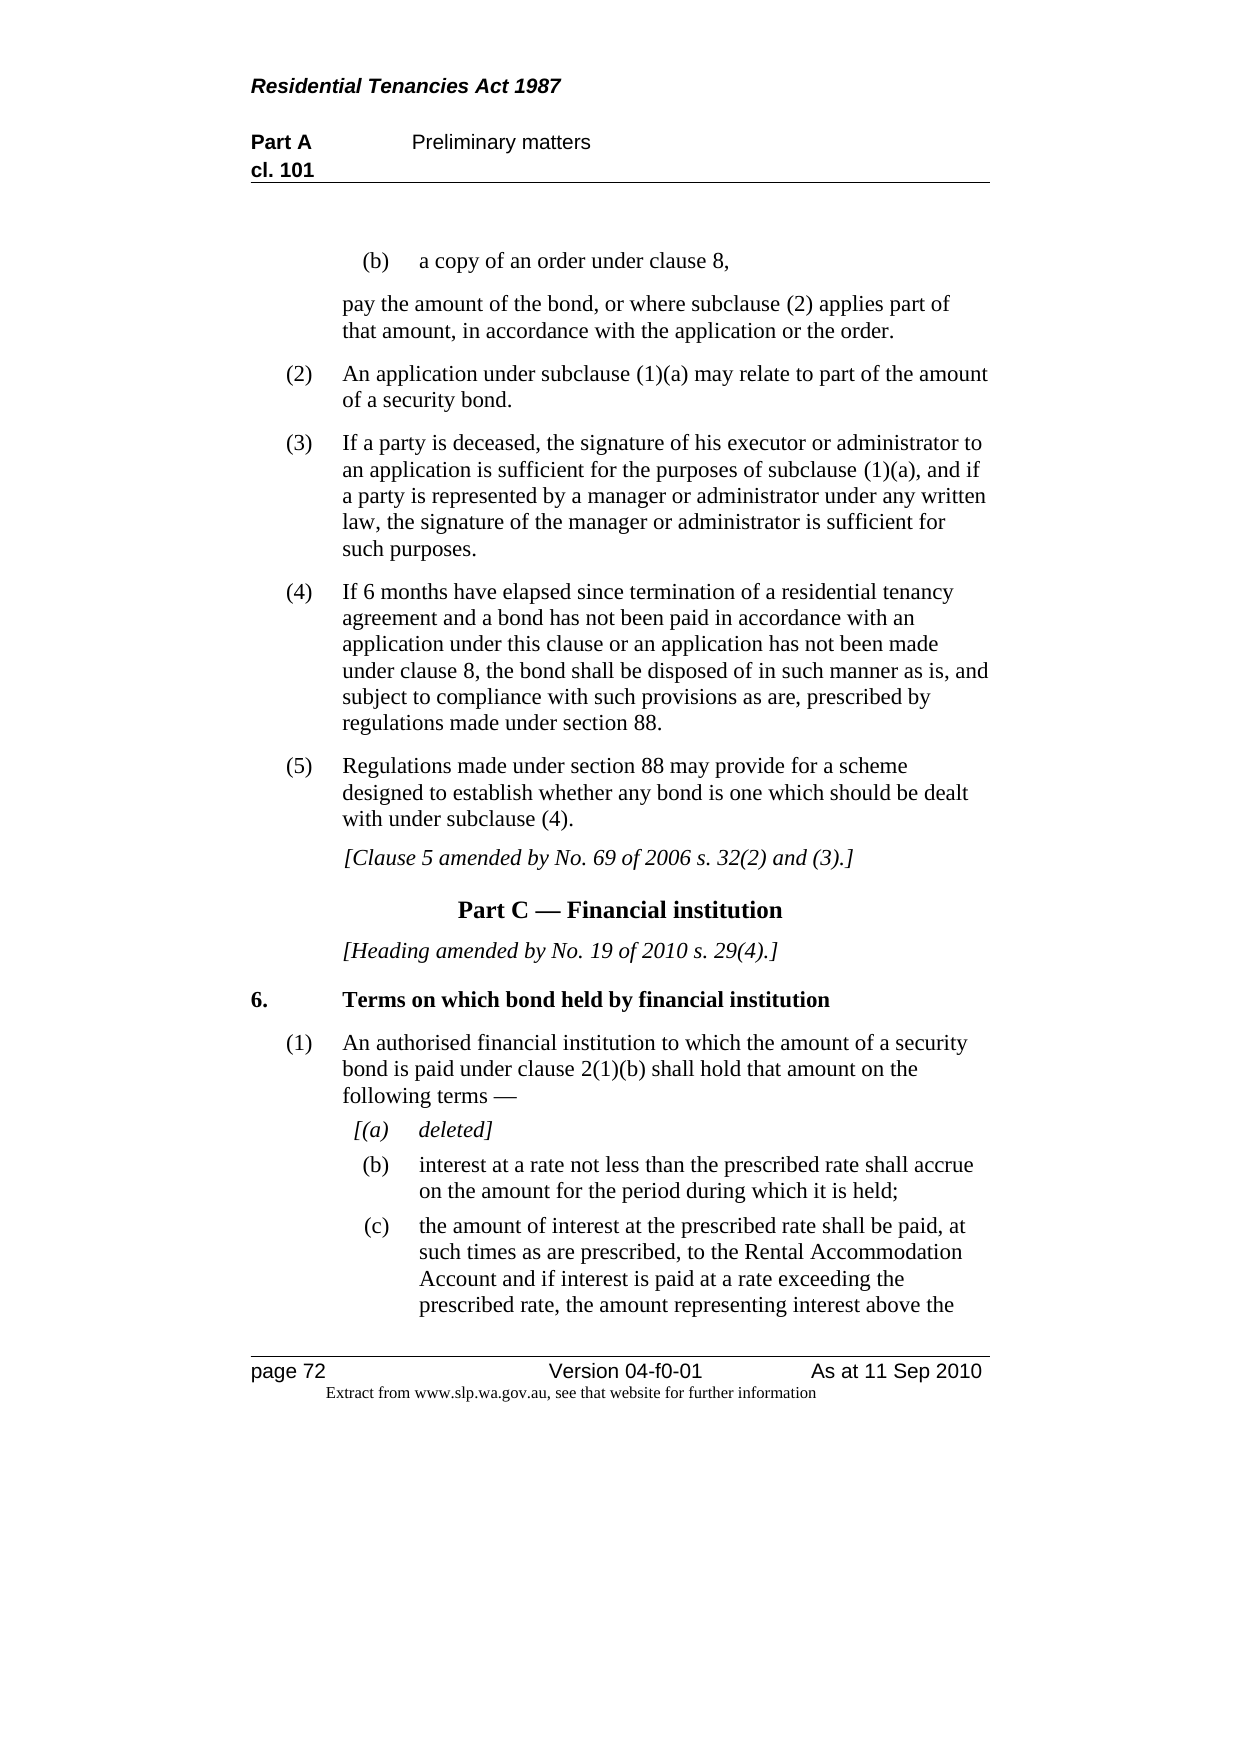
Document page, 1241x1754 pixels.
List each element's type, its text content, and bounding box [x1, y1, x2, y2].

text pay the amount of the bond, or where subclause (2) applies part of that amount, in accordance with the application or the order. [251, 291, 990, 343]
text (4) If 6 months have elapsed since termination of a residential tenancy agreement and a bond has not been paid in accordance with an application under this clause or an application has not been made under clause 8, the bond shall be disposed of in such manner as is, and subject to compliance with such provisions as are, prescribed by regulations made under section 88. [251, 578, 990, 736]
text [Clause 5 amended by No. 69 of 2006 s. 32(2) and (3).] [251, 844, 990, 870]
text (1) An authorised financial institution to which the amount of a security bond is paid under clause 2(1)(b) shall hold that amount on the following terms — [251, 1029, 990, 1108]
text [251, 1212, 990, 1317]
text (5) Regulations made under section 88 may provide for a scheme designed to establish whether any bond is one which should be dealt with under subclause (4). [251, 752, 990, 832]
text (2) An application under subclause (1)(a) may relate to part of the amount of a security bond. [251, 360, 990, 413]
subtitle Part C — Financial institution [251, 895, 990, 924]
text (3) If a party is deceased, the signature of his executor or administrator to an application is sufficient for the purposes of subclause (1)(a), and if a party is represented by a manager or administrator under any written law, the signature of the manager or administrator is sufficient for such purposes. [251, 429, 990, 561]
subtitle [Heading amended by No. 19 of 2010 s. 29(4).] [251, 937, 990, 963]
text [(a) deleted] [251, 1116, 990, 1143]
text (b) a copy of an order under clause 8, [251, 247, 990, 274]
text (b) interest at a rate not less than the prescribed rate shall accrue on the amount for the period during which it is held; [251, 1151, 990, 1204]
subtitle 6. Terms on which bond held by financial institution [251, 986, 990, 1012]
